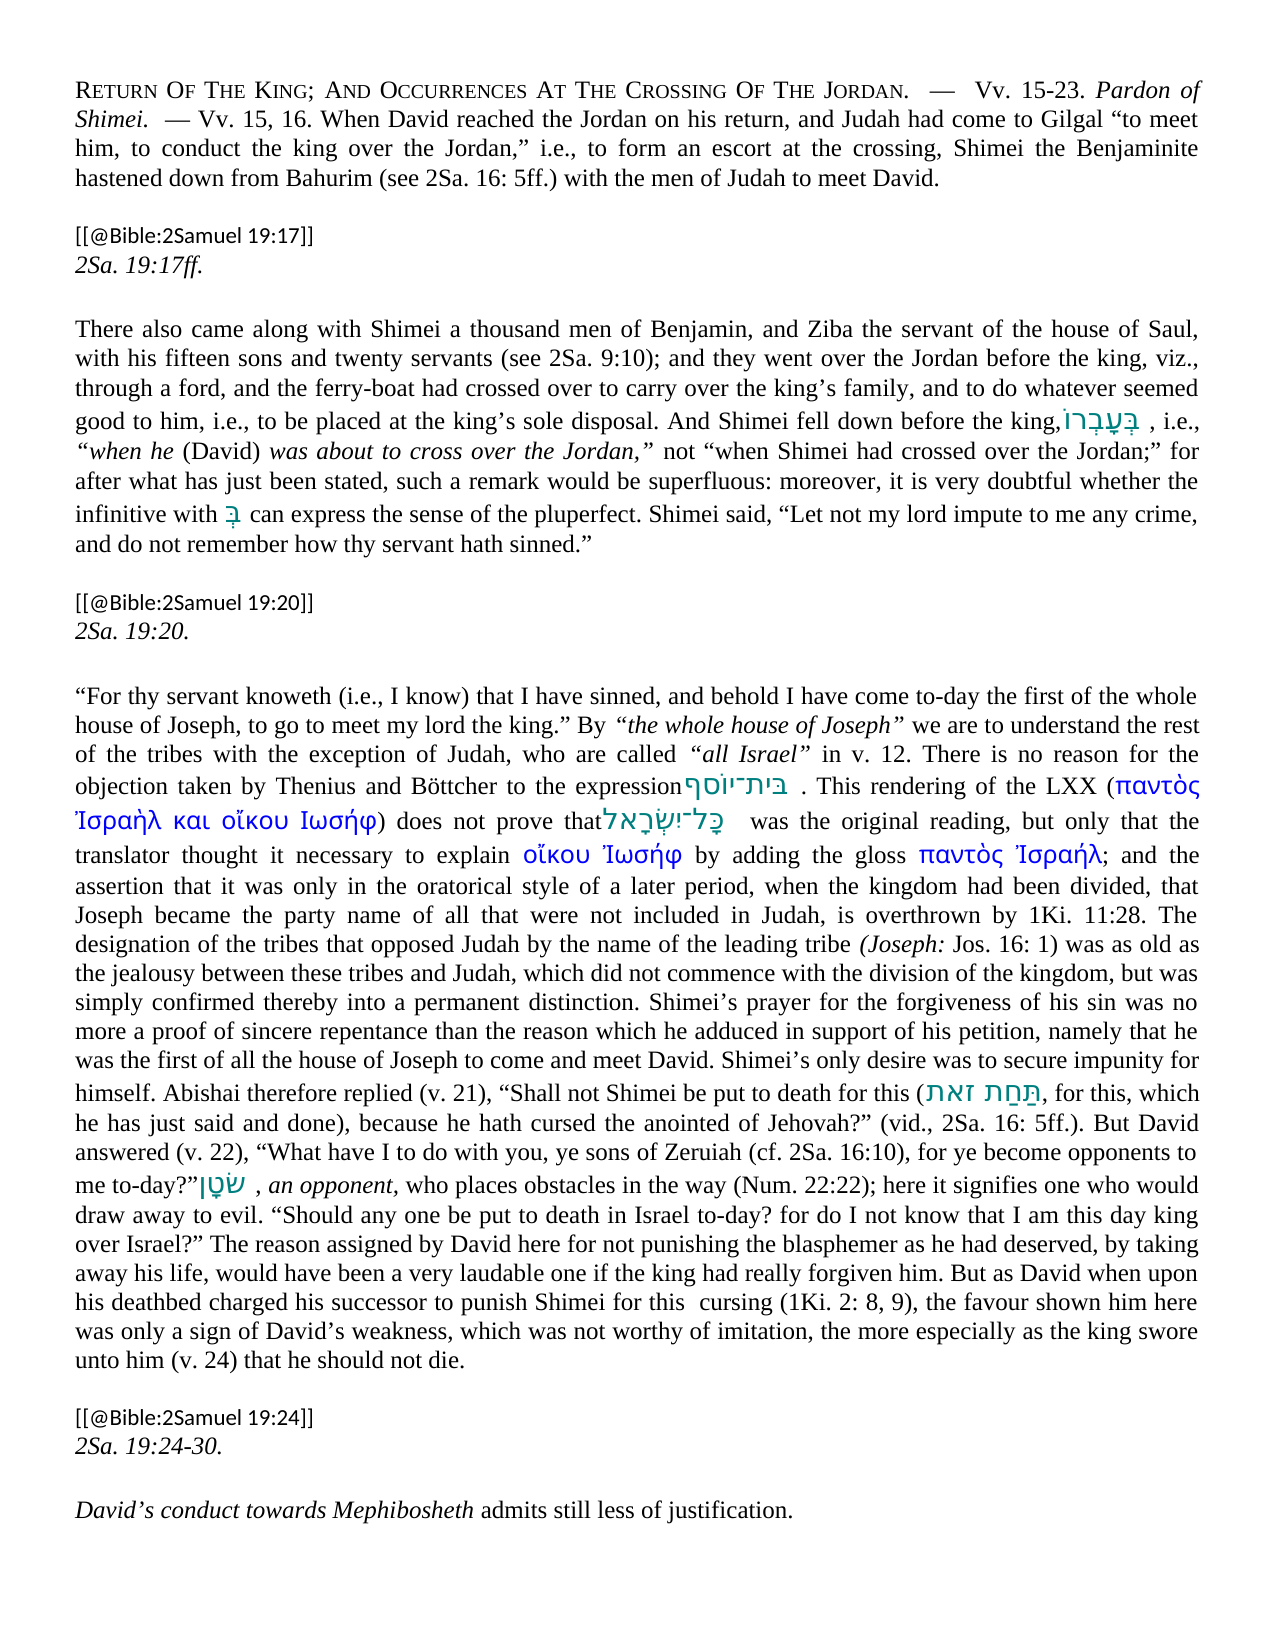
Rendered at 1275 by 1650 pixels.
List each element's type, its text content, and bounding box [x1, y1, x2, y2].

text RETURN OF THE KING; AND OCCURRENCES AT THE CROSSING OF THE JORDAN. — Vv. 15-23. Pardon of Shimei. — Vv. 15, 16. When David reached the Jordan on his return, and Judah had come to Gilgal “to meet him, to conduct the king over the Jordan,” i.e., to form an escort at the crossing, Shimei the Benjaminite hastened down from Bahurim (see 2Sa. 16: 5ff.) with the men of Judah to meet David. [75, 75, 1200, 192]
subtitle 2Sa. 19:17ff. [75, 250, 1200, 278]
text David’s conduct towards Mephibosheth admits still less of justification. [75, 1496, 1200, 1524]
text [[@Bible:2Samuel 19:24]] [75, 1403, 1200, 1431]
text “For thy servant knoweth (i.e., I know) that I have sinned, and behold I have come to-day the first of the whole house of Joseph, to go to meet my lord the king.” By “the whole house of Joseph” we are to understand the rest of the tribes with the exception of Judah, who are called “all Israel” in v. 12. There is no reason for the objection taken by Thenius and Böttcher to the expressionבּית־יוֹסף . This rendering of the LXX (παντὸς Ἰσραὴλ και οἴκου Ιωσήφ) does not prove thatכָּל־יִשְׂרָאל was the original reading, but only that the translator thought it necessary to explain οἴκου Ἰωσήφ by adding the gloss παντὸς Ἰσραήλ; and the assertion that it was only in the oratorical style of a later period, when the kingdom had been divided, that Joseph became the party name of all that were not included in Judah, is overthrown by 1Ki. 11:28. The designation of the tribes that opposed Judah by the name of the leading tribe (Joseph: Jos. 16: 1) was as old as the jealousy between these tribes and Judah, which did not commence with the division of the kingdom, but was simply confirmed thereby into a permanent distinction. Shimei’s prayer for the forgiveness of his sin was no more a proof of sincere repentance than the reason which he adduced in support of his petition, namely that he was the first of all the house of Joseph to come and meet David. Shimei’s only desire was to secure impunity for himself. Abishai therefore replied (v. 21), “Shall not Shimei be put to death for this (תַּחַת זאת, for this, which he has just said and done), because he hath cursed the anointed of Jehovah?” (vid., 2Sa. 16: 5ff.). But David answered (v. 22), “What have I to do with you, ye sons of Zeruiah (cf. 2Sa. 16:10), for ye become opponents to me to-day?”שׂטָן , an opponent, who places obstacles in the way (Num. 22:22); here it signifies one who would draw away to evil. “Should any one be put to death in Israel to-day? for do I not know that I am this day king over Israel?” The reason assigned by David here for not punishing the blasphemer as he had deserved, by taking away his life, would have been a very laudable one if the king had really forgiven him. But as David when upon his deathbed charged his successor to punish Shimei for this cursing (1Ki. 2: 8, 9), the favour shown him here was only a sign of David’s weakness, which was not worthy of imitation, the more especially as the king swore unto him (v. 24) that he should not die. [75, 681, 1200, 1374]
text There also came along with Shimei a thousand men of Benjamin, and Ziba the servant of the house of Saul, with his fifteen sons and twenty servants (see 2Sa. 9:10); and they went over the Jordan before the king, viz., through a ford, and the ferry-boat had crossed over to carry over the king’s family, and to do whatever seemed good to him, i.e., to be placed at the king’s sole disposal. And Shimei fell down before the king,בְּעָבְרוֹ , i.e., “when he (David) was about to cross over the Jordan,” not “when Shimei had crossed over the Jordan;” for after what has just been stated, such a remark would be superfluous: moreover, it is very doubtful whether the infinitive with בְּ can express the sense of the pluperfect. Shimei said, “Let not my lord impute to me any crime, and do not remember how thy servant hath sinned.” [75, 314, 1200, 558]
subtitle 2Sa. 19:20. [75, 616, 1200, 645]
text [[@Bible:2Samuel 19:17]] [75, 221, 1200, 249]
subtitle 2Sa. 19:24-30. [75, 1431, 1200, 1460]
text [[@Bible:2Samuel 19:20]] [75, 588, 1200, 616]
